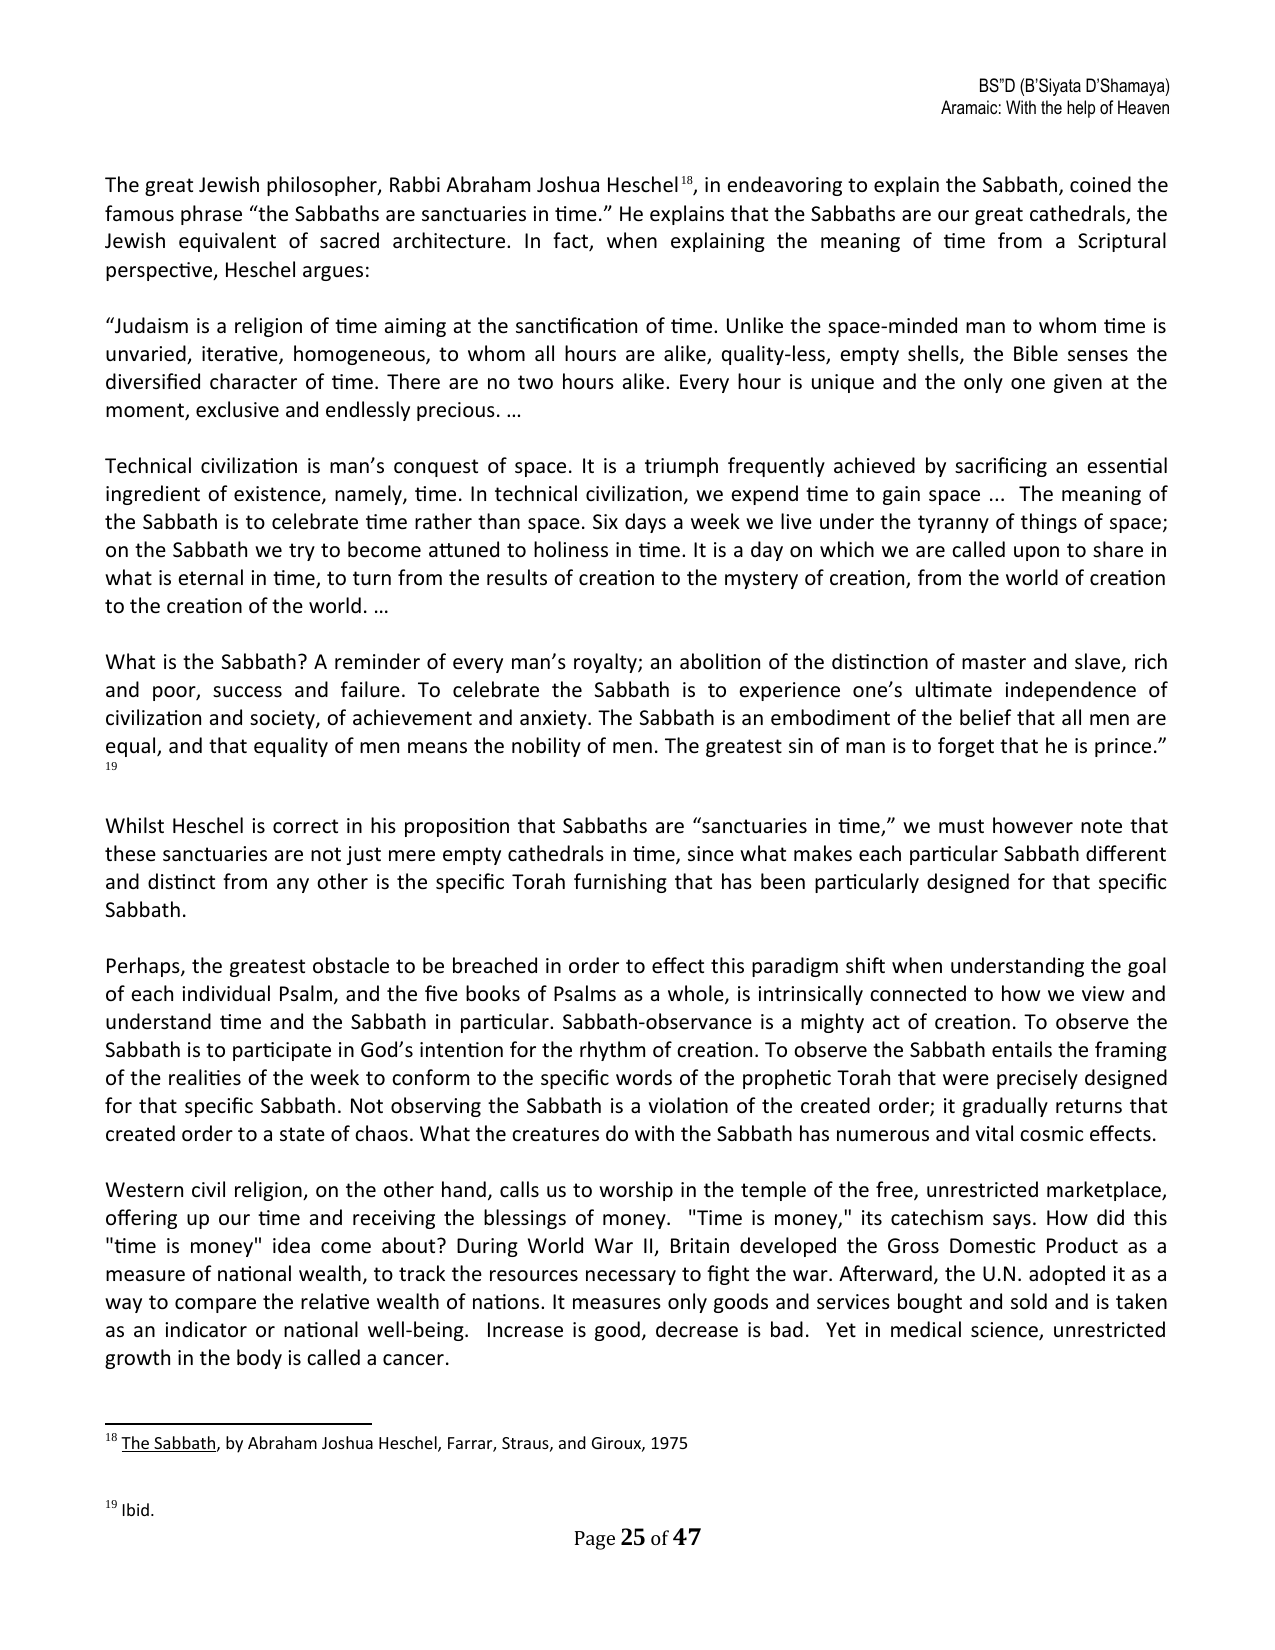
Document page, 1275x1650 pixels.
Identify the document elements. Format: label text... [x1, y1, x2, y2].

text Whilst Heschel is correct in his proposition that Sabbaths are “sanctuaries in time,” we must however note that these sanctuaries are not just mere empty cathedrals in time, since what makes each particular Sabbath different and distinct from any other is the specific Torah furnishing that has been particularly designed for that specific Sabbath. [105, 811, 1170, 923]
text What is the Sabbath? A reminder of every man’s royalty; an abolition of the distinction of master and slave, rich and poor, success and failure. To celebrate the Sabbath is to experience one’s ultimate independence of civilization and society, of achievement and anxiety. The Sabbath is an embodiment of the belief that all men are equal, and that equality of men means the nobility of men. The greatest sin of man is to forget that he is prince.” [105, 647, 1170, 783]
text The great Jewish philosopher, Rabbi Abraham Joshua Heschel, in endeavoring to explain the Sabbath, coined the famous phrase “the Sabbaths are sanctuaries in time.” He explains that the Sabbaths are our great cathedrals, the Jewish equivalent of sacred architecture. In fact, when explaining the meaning of time from a Scriptural perspective, Heschel argues: [105, 171, 1170, 283]
text “Judaism is a religion of time aiming at the sanctification of time. Unlike the space-minded man to whom time is unvaried, iterative, homogeneous, to whom all hours are alike, quality-less, empty shells, the Bible senses the diversified character of time. There are no two hours alike. Every hour is unique and the only one given at the moment, exclusive and endlessly precious. … [105, 311, 1170, 423]
text Western civil religion, on the other hand, calls us to worship in the temple of the free, unrestricted marketplace, offering up our time and receiving the blessings of money. "Time is money," its catechism says. How did this "time is money" idea come about? During World War II, Britain developed the Gross Domestic Product as a measure of national wealth, to track the resources necessary to fight the war. Afterward, the U.N. adopted it as a way to compare the relative wealth of nations. It measures only goods and services bought and sold and is taken as an indicator or national well-being. Increase is good, decrease is bad. Yet in medical science, unrestricted growth in the body is called a cancer. [105, 1175, 1170, 1372]
text Technical civilization is man’s conquest of space. It is a triumph frequently achieved by sacrificing an essential ingredient of existence, namely, time. In technical civilization, we expend time to gain space ... The meaning of the Sabbath is to celebrate time rather than space. Six days a week we live under the tyranny of things of space; on the Sabbath we try to become attuned to holiness in time. It is a day on which we are called upon to share in what is eternal in time, to turn from the results of creation to the mystery of creation, from the world of creation to the creation of the world. … [105, 451, 1170, 619]
text Perhaps, the greatest obstacle to be breached in order to effect this paradigm shift when understanding the goal of each individual Psalm, and the five books of Psalms as a whole, is intrinsically connected to how we view and understand time and the Sabbath in particular. Sabbath-observance is a mighty act of creation. To observe the Sabbath is to participate in God’s intention for the rhythm of creation. To observe the Sabbath entails the framing of the realities of the week to conform to the specific words of the prophetic Torah that were precisely designed for that specific Sabbath. Not observing the Sabbath is a violation of the created order; it gradually returns that created order to a state of chaos. What the creatures do with the Sabbath has numerous and vital cosmic effects. [105, 951, 1170, 1147]
